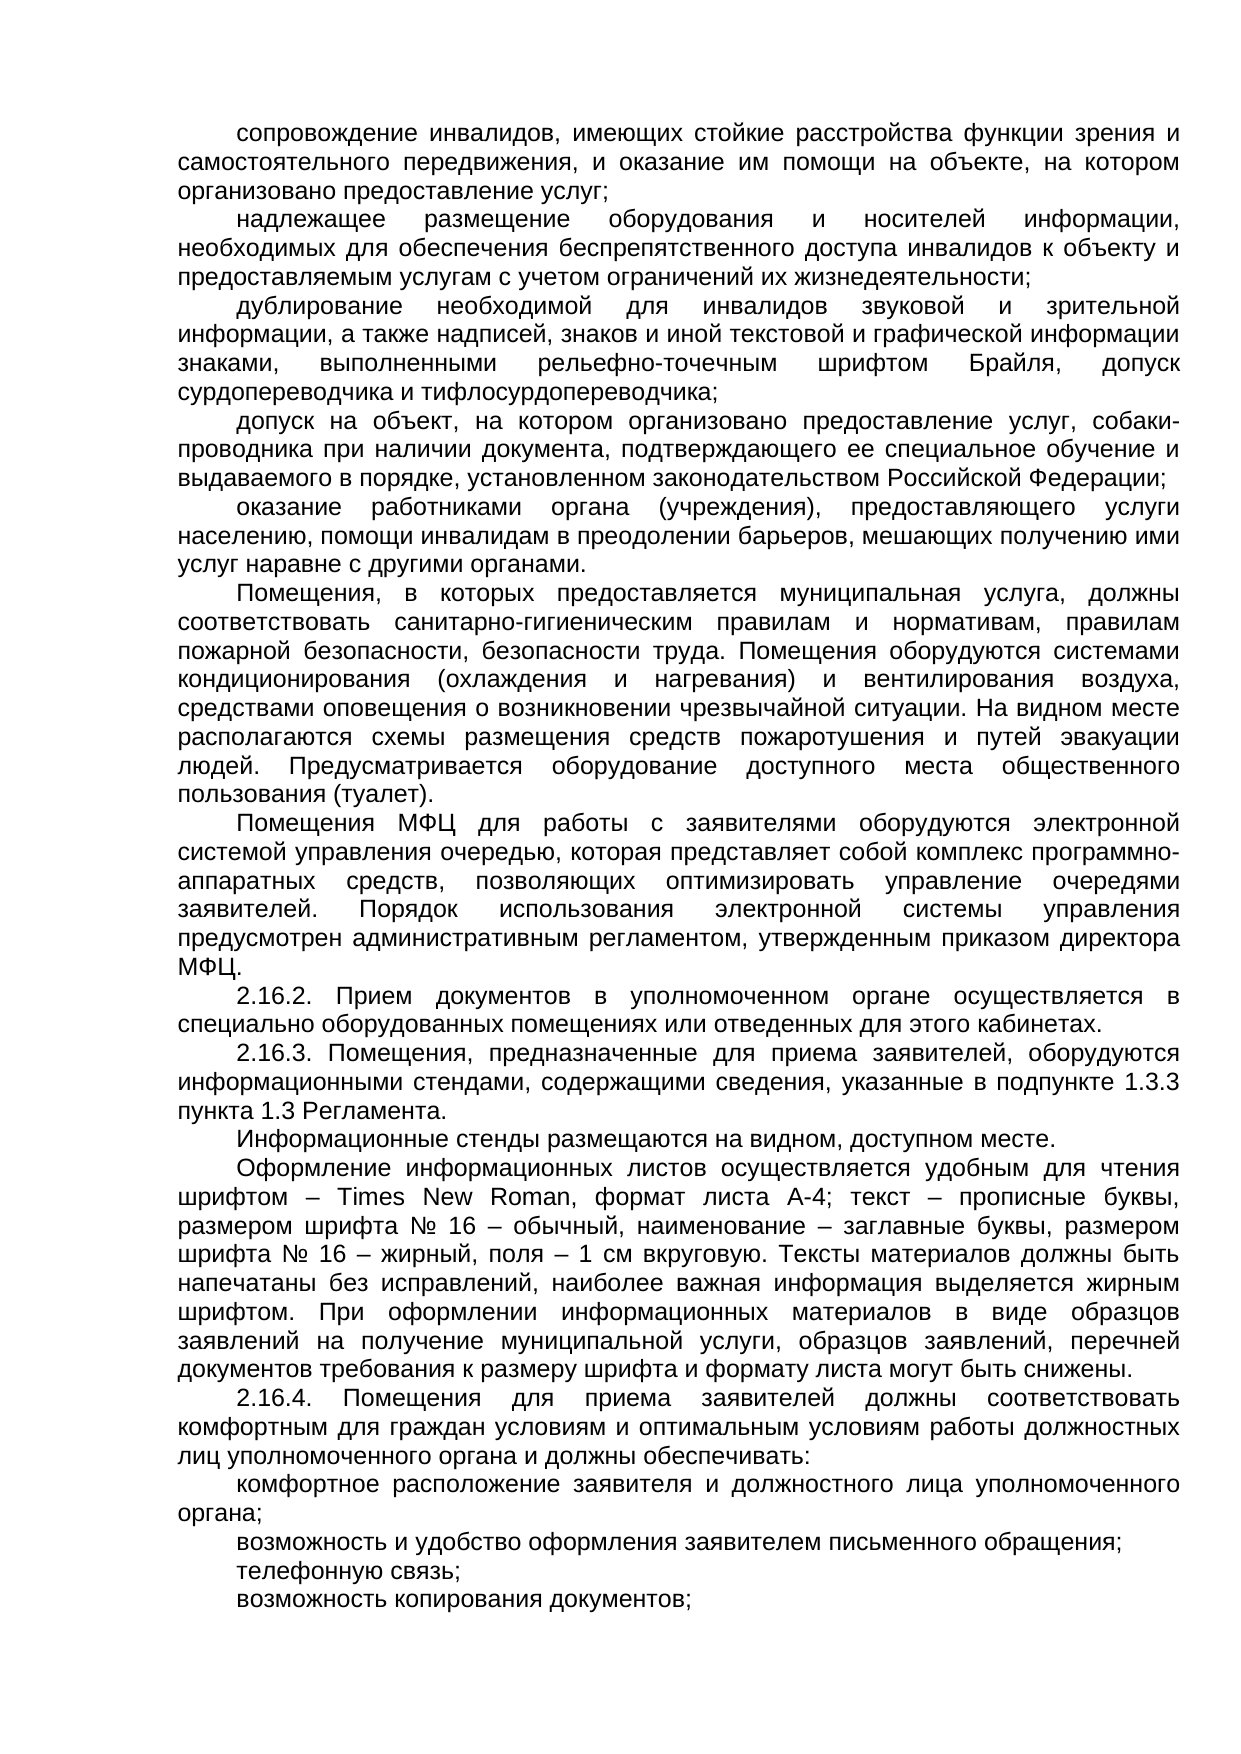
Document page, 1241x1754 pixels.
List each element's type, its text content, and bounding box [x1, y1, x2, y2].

text 2.16.3. Помещения, предназначенные для приема заявителей, оборудуются информационными стендами, содержащими сведения, указанные в подпункте 1.3.3 пункта 1.3 Регламента. [177, 1038, 1181, 1124]
text возможность и удобство оформления заявителем письменного обращения; [177, 1527, 1181, 1556]
text 2.16.4. Помещения для приема заявителей должны соответствовать комфортным для граждан условиям и оптимальным условиям работы должностных лиц уполномоченного органа и должны обеспечивать: [177, 1383, 1181, 1469]
text Помещения, в которых предоставляется муниципальная услуга, должны соответствовать санитарно-гигиеническим правилам и нормативам, правилам пожарной безопасности, безопасности труда. Помещения оборудуются системами кондиционирования (охлаждения и нагревания) и вентилирования воздуха, средствами оповещения о возникновении чрезвычайной ситуации. На видном месте располагаются схемы размещения средств пожаротушения и путей эвакуации людей. Предусматривается оборудование доступного места общественного пользования (туалет). [177, 578, 1181, 808]
text сопровождение инвалидов, имеющих стойкие расстройства функции зрения и самостоятельного передвижения, и оказание им помощи на объекте, на котором организовано предоставление услуг; [177, 118, 1181, 204]
text Помещения МФЦ для работы с заявителями оборудуются электронной системой управления очередью, которая представляет собой комплекс программно-аппаратных средств, позволяющих оптимизировать управление очередями заявителей. Порядок использования электронной системы управления предусмотрен административным регламентом, утвержденным приказом директора МФЦ. [177, 808, 1181, 981]
text телефонную связь; [177, 1556, 1181, 1584]
text Оформление информационных листов осуществляется удобным для чтения шрифтом – Times New Roman, формат листа A-4; текст – прописные буквы, размером шрифта № 16 – обычный, наименование – заглавные буквы, размером шрифта № 16 – жирный, поля – 1 см вкруговую. Тексты материалов должны быть напечатаны без исправлений, наиболее важная информация выделяется жирным шрифтом. При оформлении информационных материалов в виде образцов заявлений на получение муниципальной услуги, образцов заявлений, перечней документов требования к размеру шрифта и формату листа могут быть снижены. [177, 1153, 1181, 1383]
text дублирование необходимой для инвалидов звуковой и зрительной информации, а также надписей, знаков и иной текстовой и графической информации знаками, выполненными рельефно-точечным шрифтом Брайля, допуск сурдопереводчика и тифлосурдопереводчика; [177, 291, 1181, 406]
text надлежащее размещение оборудования и носителей информации, необходимых для обеспечения беспрепятственного доступа инвалидов к объекту и предоставляемым услугам с учетом ограничений их жизнедеятельности; [177, 204, 1181, 291]
text комфортное расположение заявителя и должностного лица уполномоченного органа; [177, 1469, 1181, 1527]
text возможность копирования документов; [177, 1584, 1181, 1613]
text 2.16.2. Прием документов в уполномоченном органе осуществляется в специально оборудованных помещениях или отведенных для этого кабинетах. [177, 981, 1181, 1038]
text Информационные стенды размещаются на видном, доступном месте. [177, 1124, 1181, 1153]
text оказание работниками органа (учреждения), предоставляющего услуги населению, помощи инвалидам в преодолении барьеров, мешающих получению ими услуг наравне с другими органами. [177, 492, 1181, 578]
text допуск на объект, на котором организовано предоставление услуг, собаки-проводника при наличии документа, подтверждающего ее специальное обучение и выдаваемого в порядке, установленном законодательством Российской Федерации; [177, 406, 1181, 492]
